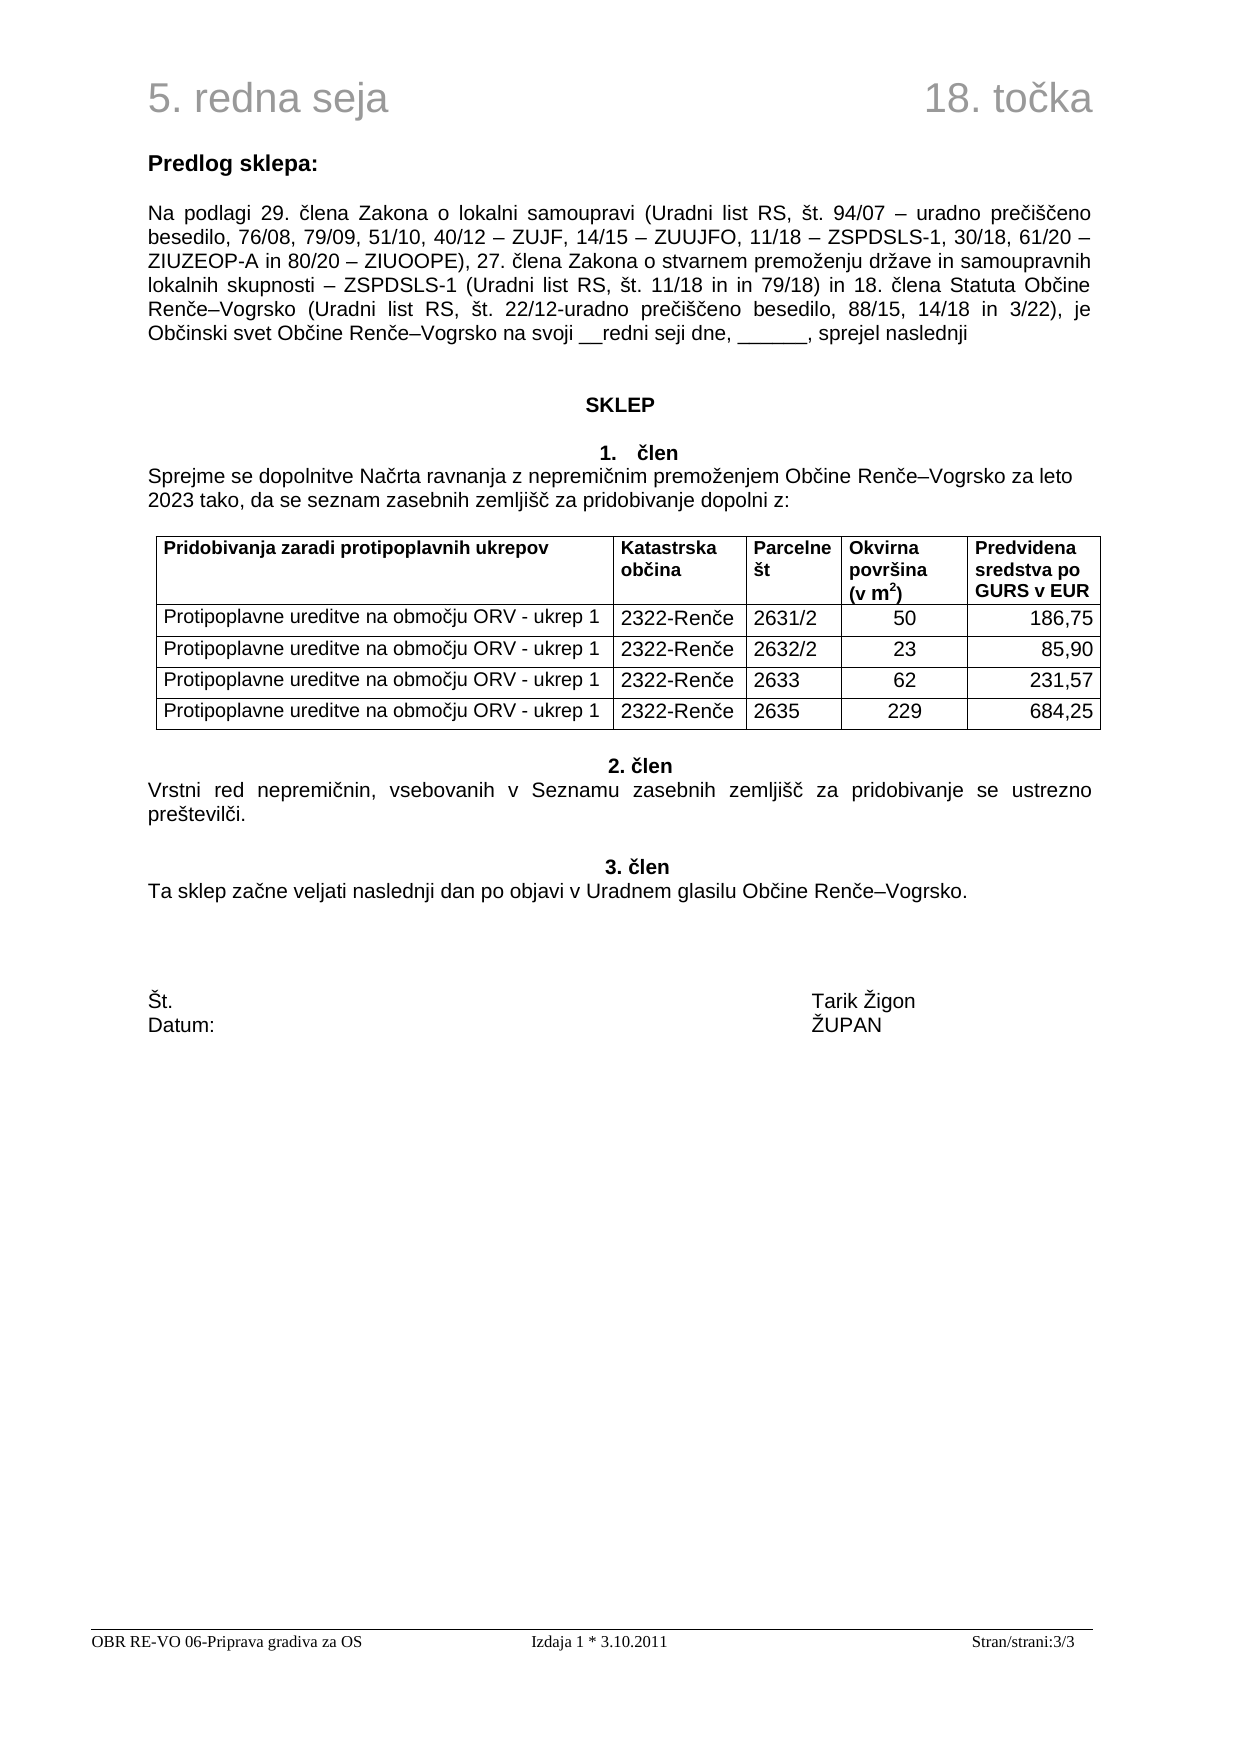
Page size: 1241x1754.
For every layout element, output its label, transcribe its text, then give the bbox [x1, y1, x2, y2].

table_cell 62 [842, 668, 967, 698]
table_cell 186,75 [968, 605, 1100, 636]
text Sprejme se dopolnitve Načrta ravnanja z nepremičnim premoženjem Občine Renče–Vogrsko za leto 2023 tako, da se seznam zasebnih zemljišč za pridobivanje dopolni z: [148, 464, 1093, 512]
table_header Okvirna površina (v m2) [842, 537, 967, 604]
subtitle 2. člen [595, 754, 680, 778]
text Št. Tarik Žigon [148, 989, 1093, 1013]
table_header Predvidena sredstva po GURS v EUR [968, 537, 1100, 604]
table_cell 231,57 [968, 668, 1100, 698]
text Na podlagi 29. člena Zakona o lokalni samoupravi (Uradni list RS, št. 94/07 – uradno prečiščeno besedilo, 76/08, 79/09, 51/10, 40/12 – ZUJF, 14/15 – ZUUJFO, 11/18 – ZSPDSLS-1, 30/18, 61/20 – ZIUZEOP-A in 80/20 – ZIUOOPE), 27. člena Zakona o stvarnem premoženju države in samoupravnih lokalnih skupnosti – ZSPDSLS-1 (Uradni list RS, št. 11/18 in in 79/18) in 18. člena Statuta Občine Renče–Vogrsko (Uradni list RS, št. 22/12-uradno prečiščeno besedilo, 88/15, 14/18 in 3/22), je Občinski svet Občine Renče–Vogrsko na svoji __redni seji dne, ______, sprejel naslednji [148, 201, 1093, 344]
table_cell Protipoplavne ureditve na območju ORV - ukrep 1 [157, 699, 613, 729]
table_cell 2631/2 [747, 605, 841, 636]
subtitle 3. člen [595, 855, 680, 879]
table_cell 85,90 [968, 637, 1100, 667]
text Datum: ŽUPAN [148, 1013, 1093, 1037]
table_cell 229 [842, 699, 967, 729]
table_header Parcelne št [747, 537, 841, 604]
table_cell 2322-Renče [614, 605, 746, 636]
list člen [185, 440, 1093, 464]
text Predlog sklepa: [148, 150, 1093, 177]
text Vrstni red nepremičnin, vsebovanih v Seznamu zasebnih zemljišč za pridobivanje se ustrezno preštevilči. [148, 778, 1093, 826]
text Ta sklep začne veljati naslednji dan po objavi v Uradnem glasilu Občine Renče–Vogrsko. [148, 879, 1093, 903]
table_cell 50 [842, 605, 967, 636]
table_cell 684,25 [968, 699, 1100, 729]
table_cell 2322-Renče [614, 637, 746, 667]
table_header Katastrska občina [614, 537, 746, 604]
table_cell Protipoplavne ureditve na območju ORV - ukrep 1 [157, 605, 613, 636]
table_cell Protipoplavne ureditve na območju ORV - ukrep 1 [157, 637, 613, 667]
table_cell 2633 [747, 668, 841, 698]
table_cell 2632/2 [747, 637, 841, 667]
table_cell 23 [842, 637, 967, 667]
table_cell 2322-Renče [614, 668, 746, 698]
table_header Pridobivanja zaradi protipoplavnih ukrepov [157, 537, 613, 604]
text SKLEP [148, 392, 1093, 416]
table_cell 2322-Renče [614, 699, 746, 729]
table_cell 2635 [747, 699, 841, 729]
table_cell Protipoplavne ureditve na območju ORV - ukrep 1 [157, 668, 613, 698]
